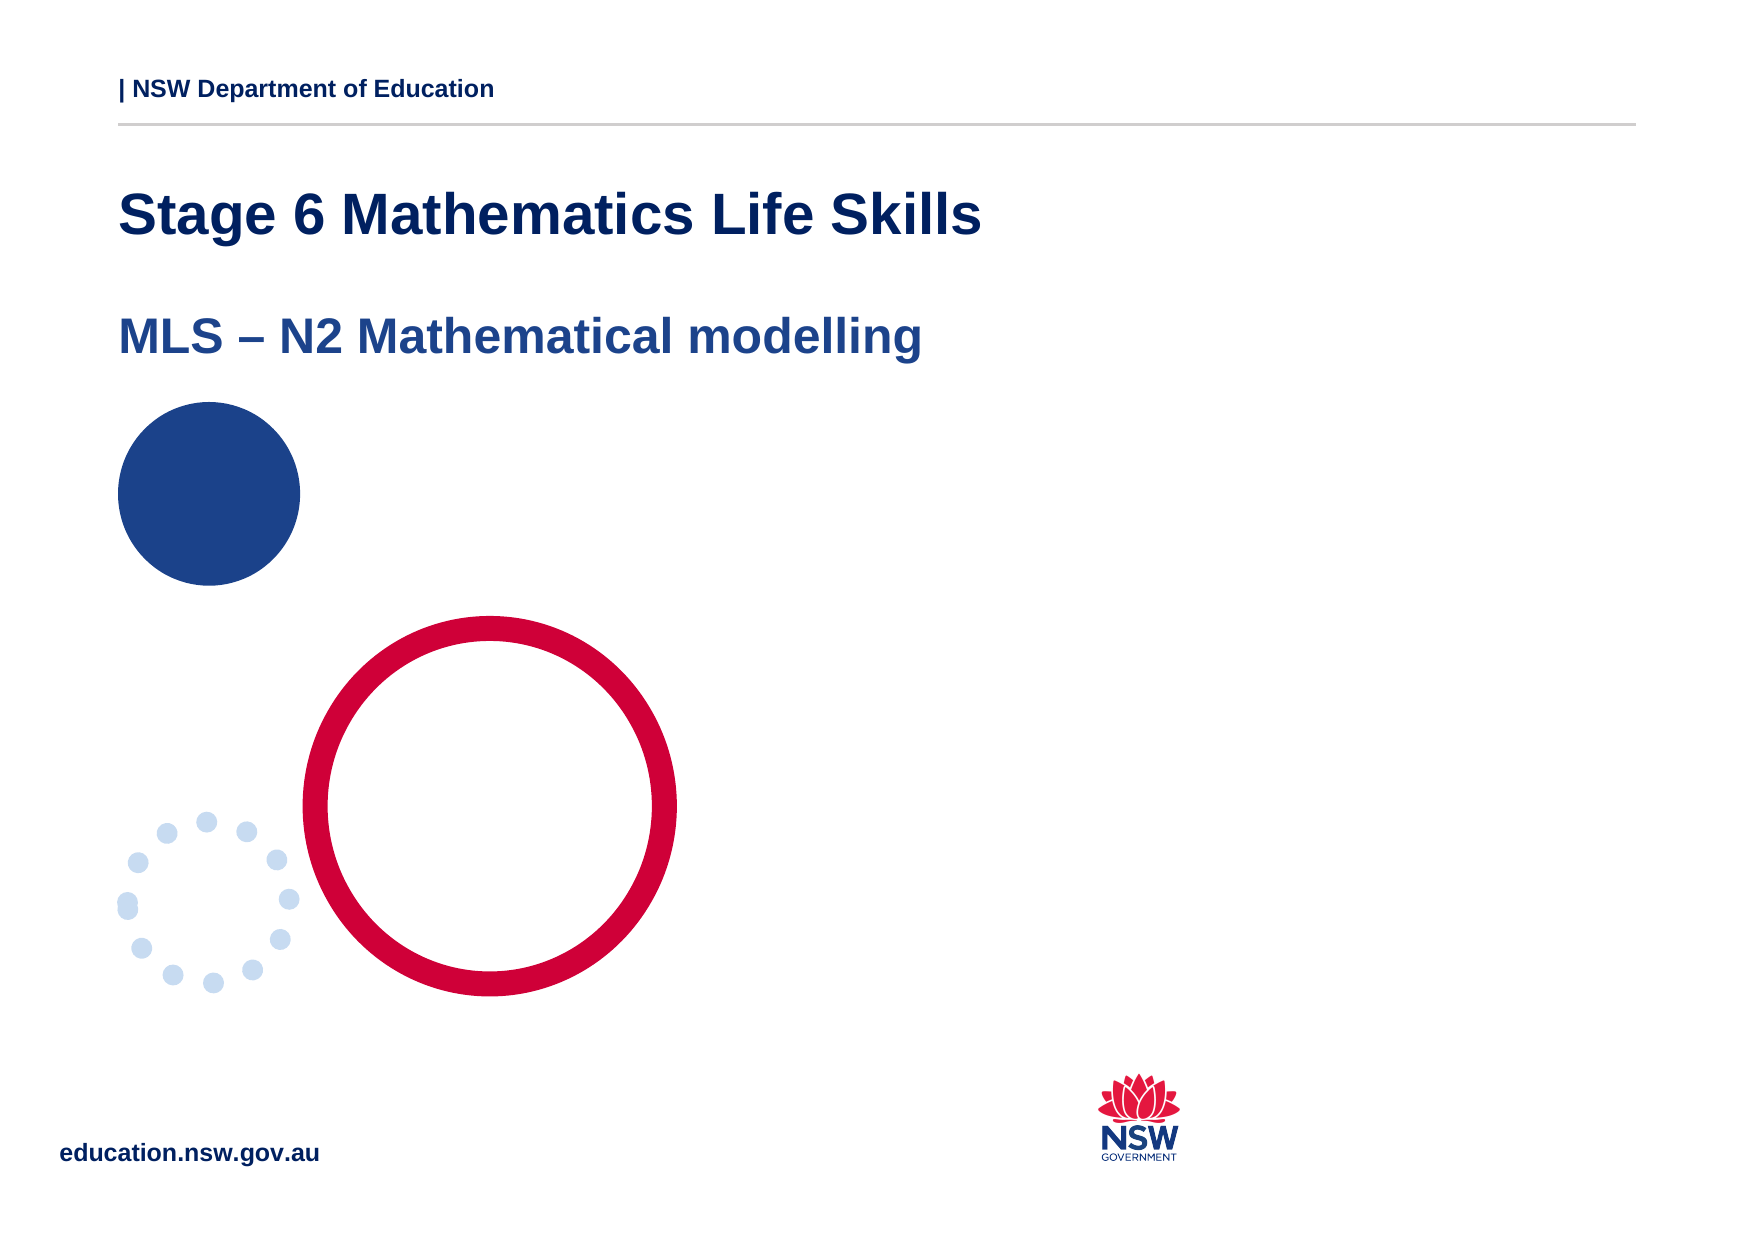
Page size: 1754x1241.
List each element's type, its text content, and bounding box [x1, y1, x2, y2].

subtitle MLS – N2 Mathematical modelling [118, 307, 1636, 364]
picture [1097, 1072, 1181, 1161]
title Stage 6 Mathematics Life Skills [118, 180, 1636, 247]
